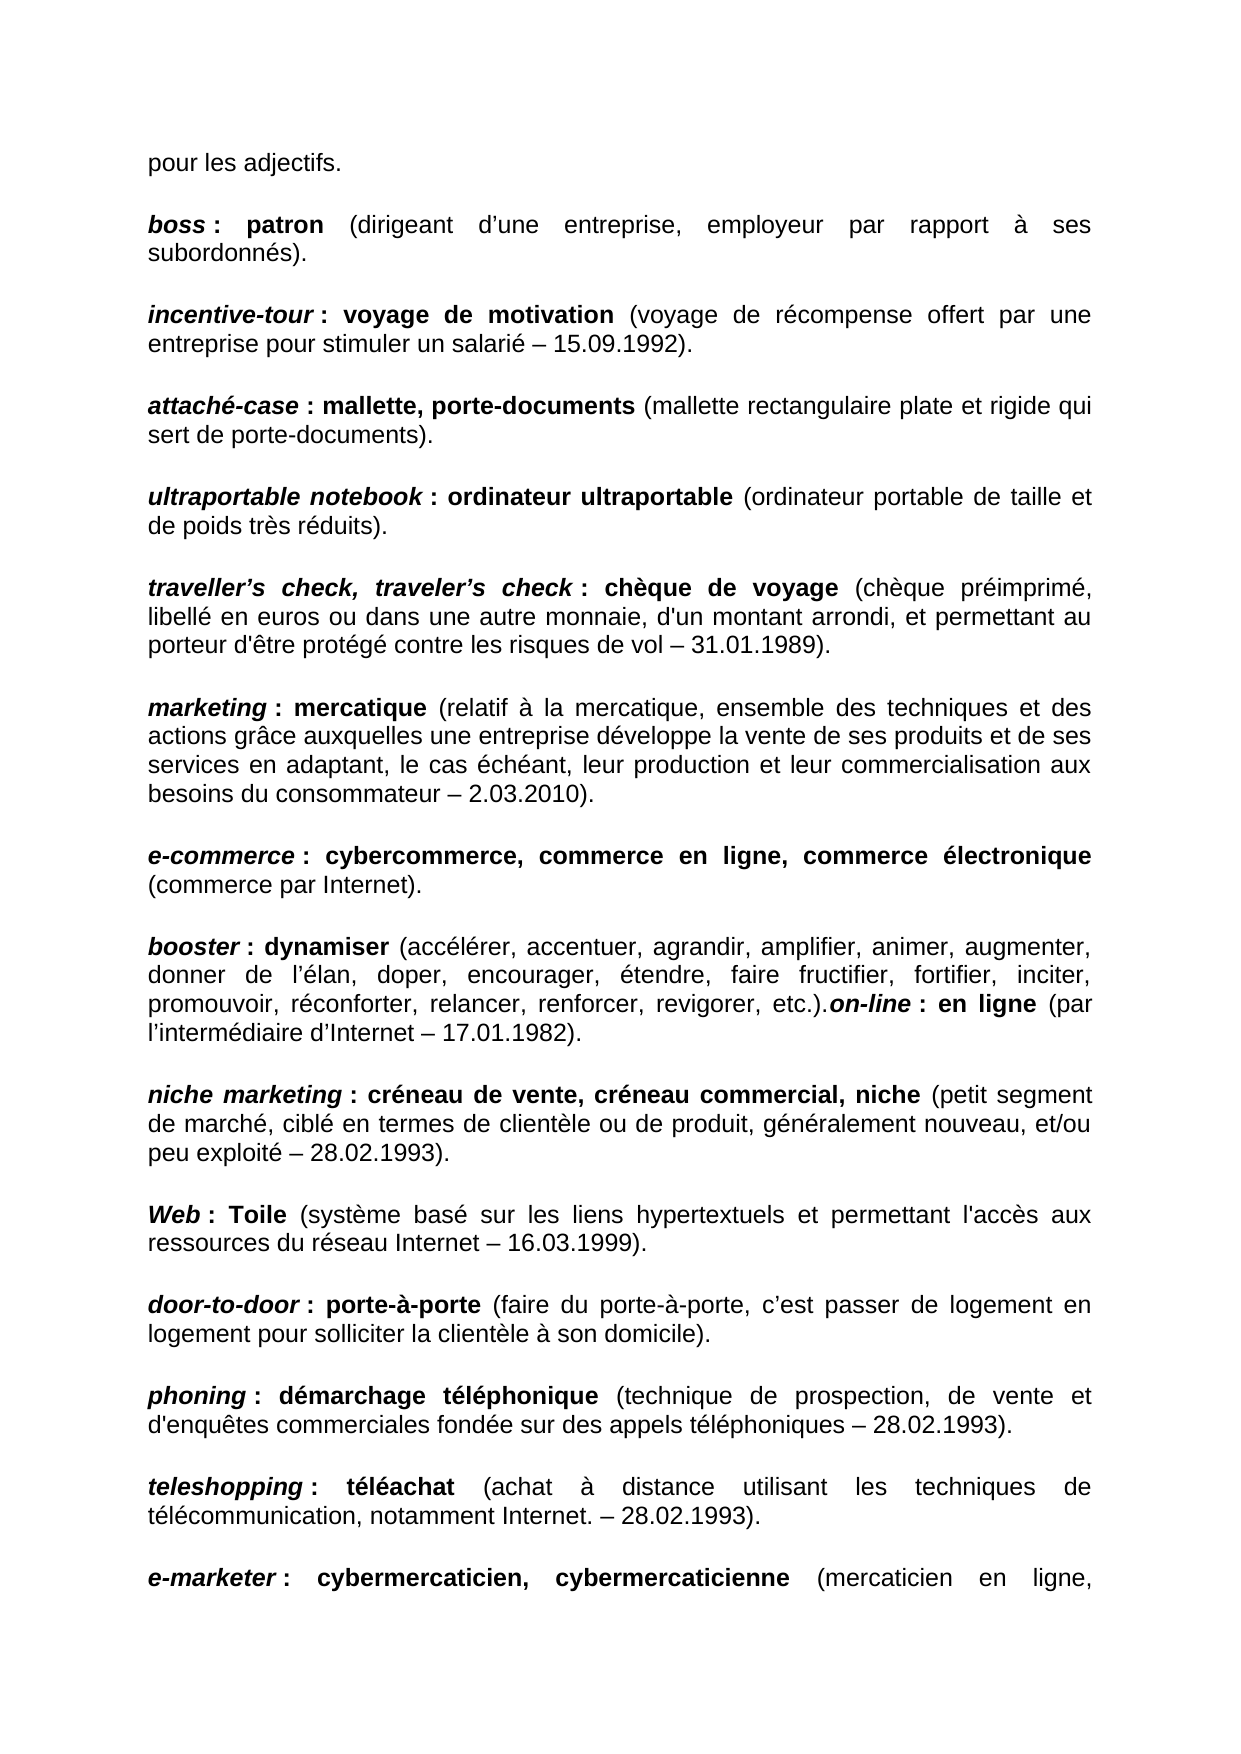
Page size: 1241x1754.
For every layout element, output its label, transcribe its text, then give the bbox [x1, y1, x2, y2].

text ultraportable notebook : ordinateur ultraportable (ordinateur portable de taille et de poids très réduits). [148, 482, 1093, 540]
text niche marketing : créneau de vente, créneau commercial, niche (petit segment de marché, ciblé en termes de clientèle ou de produit, généralement nouveau, et/ou peu exploité – 28.02.1993). [148, 1080, 1093, 1166]
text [148, 148, 1093, 176]
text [148, 1563, 1093, 1592]
text booster : dynamiser (accélérer, accentuer, agrandir, amplifier, animer, augmenter, donner de l’élan, doper, encourager, étendre, faire fructifier, fortifier, inciter, promouvoir, réconforter, relancer, renforcer, revigorer, etc.). on-line : en ligne (par l’intermédiaire d’Internet – 17.01.1982). [148, 932, 1093, 1047]
text boss : patron (dirigeant d’une entreprise, employeur par rapport à ses subordonnés). [148, 210, 1093, 267]
text teleshopping : téléachat (achat à distance utilisant les techniques de télécommunication, notamment Internet. – 28.02.1993). [148, 1472, 1093, 1530]
text marketing : mercatique (relatif à la mercatique, ensemble des techniques et des actions grâce auxquelles une entreprise développe la vente de ses produits et de ses services en adaptant, le cas échéant, leur production et leur commercialisation aux besoins du consommateur – 2.03.2010). [148, 693, 1093, 808]
text Web : Toile (système basé sur les liens hypertextuels et permettant l'accès aux ressources du réseau Internet – 16.03.1999). [148, 1200, 1093, 1257]
text e-commerce : cybercommerce, commerce en ligne, commerce électronique (commerce par Internet). [148, 841, 1093, 898]
text incentive-tour : voyage de motivation (voyage de récompense offert par une entreprise pour stimuler un salarié – 15.09.1992). [148, 301, 1093, 358]
text attaché-case : mallette, porte-documents (mallette rectangulaire plate et rigide qui sert de porte-documents). [148, 391, 1093, 449]
text phoning : démarchage téléphonique (technique de prospection, de vente et d'enquêtes commerciales fondée sur des appels téléphoniques – 28.02.1993). [148, 1381, 1093, 1439]
text door-to-door : porte-à-porte (faire du porte-à-porte, c’est passer de logement en logement pour solliciter la clientèle à son domicile). [148, 1291, 1093, 1348]
text traveller’s check, traveler’s check : chèque de voyage (chèque préimprimé, libellé en euros ou dans une autre monnaie, d'un montant arrondi, et permettant au porteur d'être protégé contre les risques de vol – 31.01.1989). [148, 573, 1093, 659]
